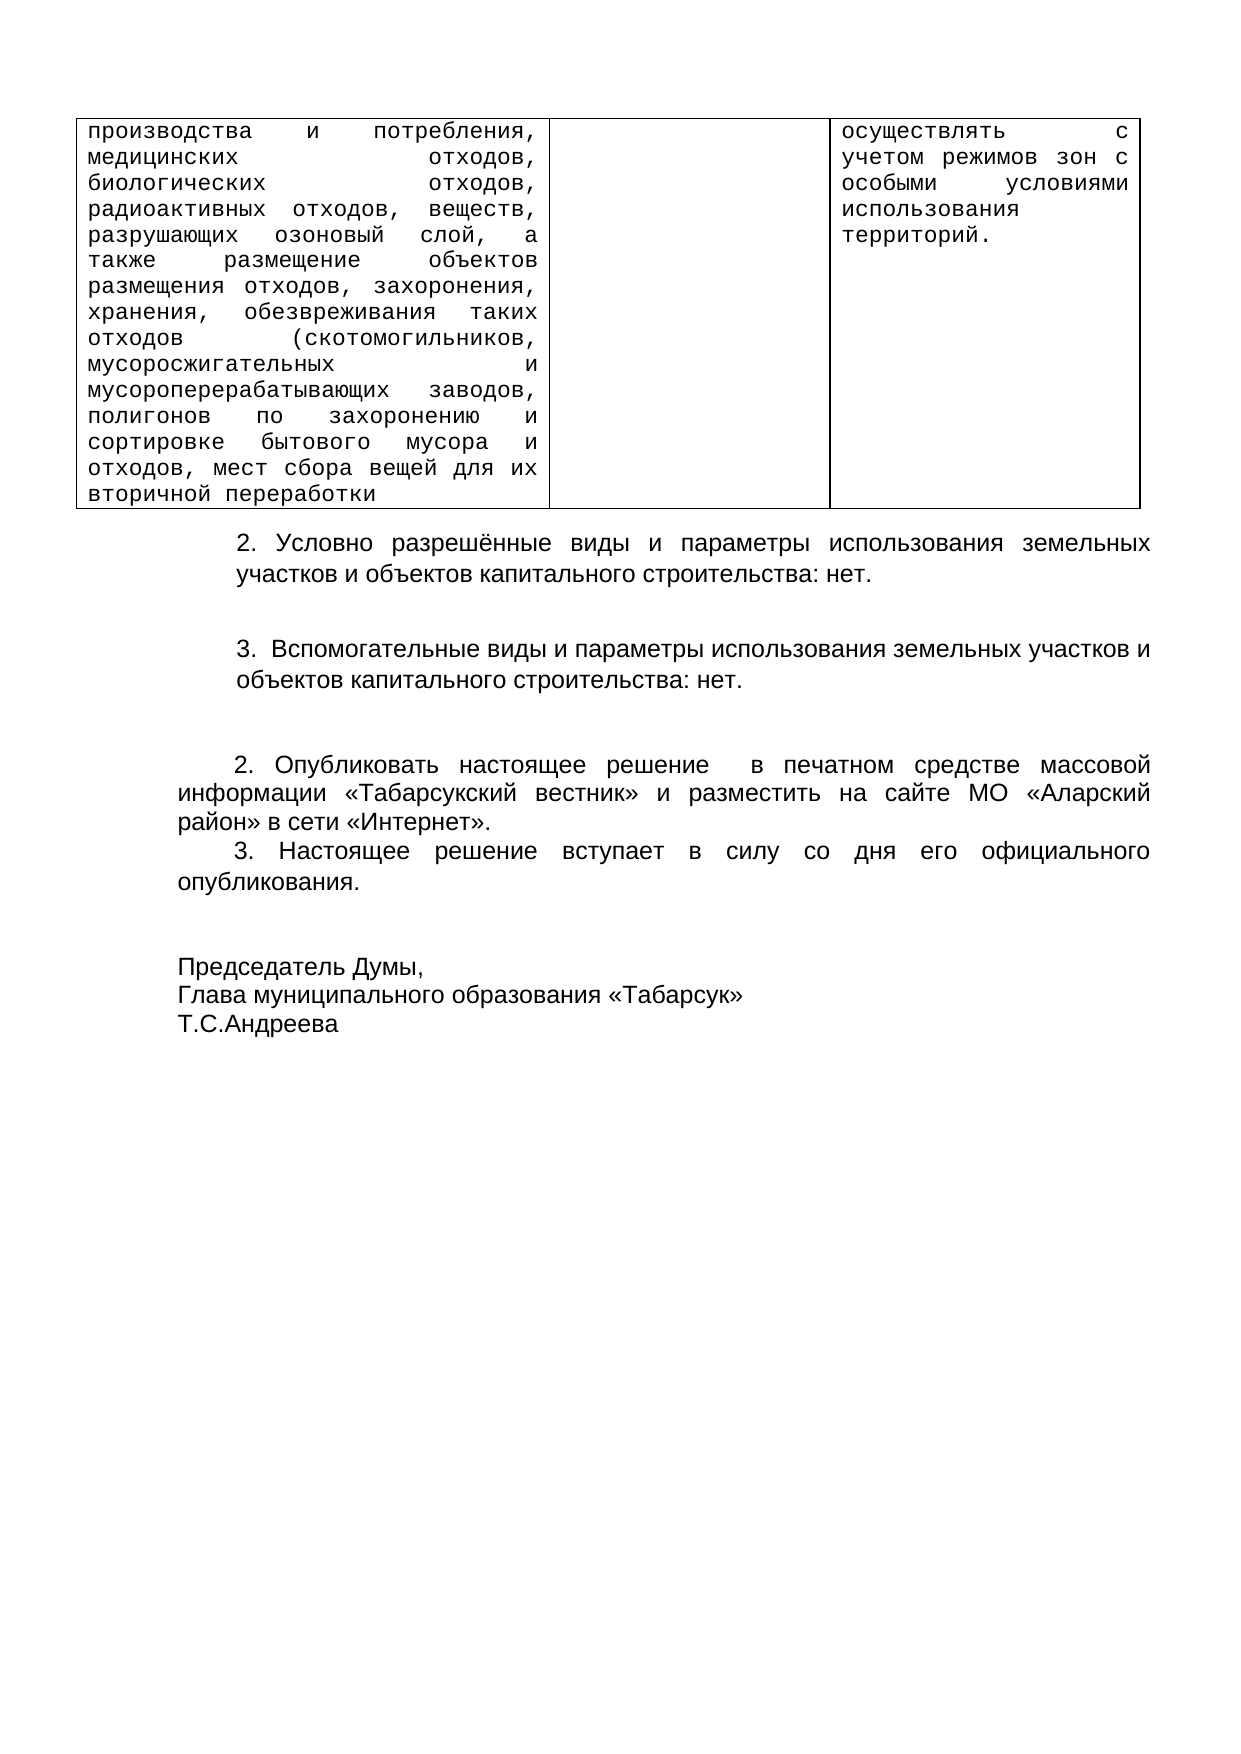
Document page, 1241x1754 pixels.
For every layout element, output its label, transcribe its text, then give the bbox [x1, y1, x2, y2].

table_cell - [550, 119, 829, 508]
text 2. Условно разрешённые виды и параметры использования земельных участков и объектов капитального строительства: нет. [236, 528, 1152, 588]
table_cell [77, 119, 549, 508]
text 3. Настоящее решение вступает в силу со дня его официального опубликования. [177, 836, 1152, 896]
text Глава муниципального образования «Табарсук» [177, 981, 1152, 1009]
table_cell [831, 119, 1139, 508]
text 3. Вспомогательные виды и параметры использования земельных участков и объектов капитального строительства: нет. [236, 634, 1152, 693]
text 2. Опубликовать настоящее решение в печатном средстве массовой информации «Табарсукский вестник» и разместить на сайте МО «Аларский район» в сети «Интернет». [177, 749, 1152, 836]
text Т.С.Андреева [177, 1009, 1152, 1038]
text Председатель Думы, [177, 952, 1152, 981]
